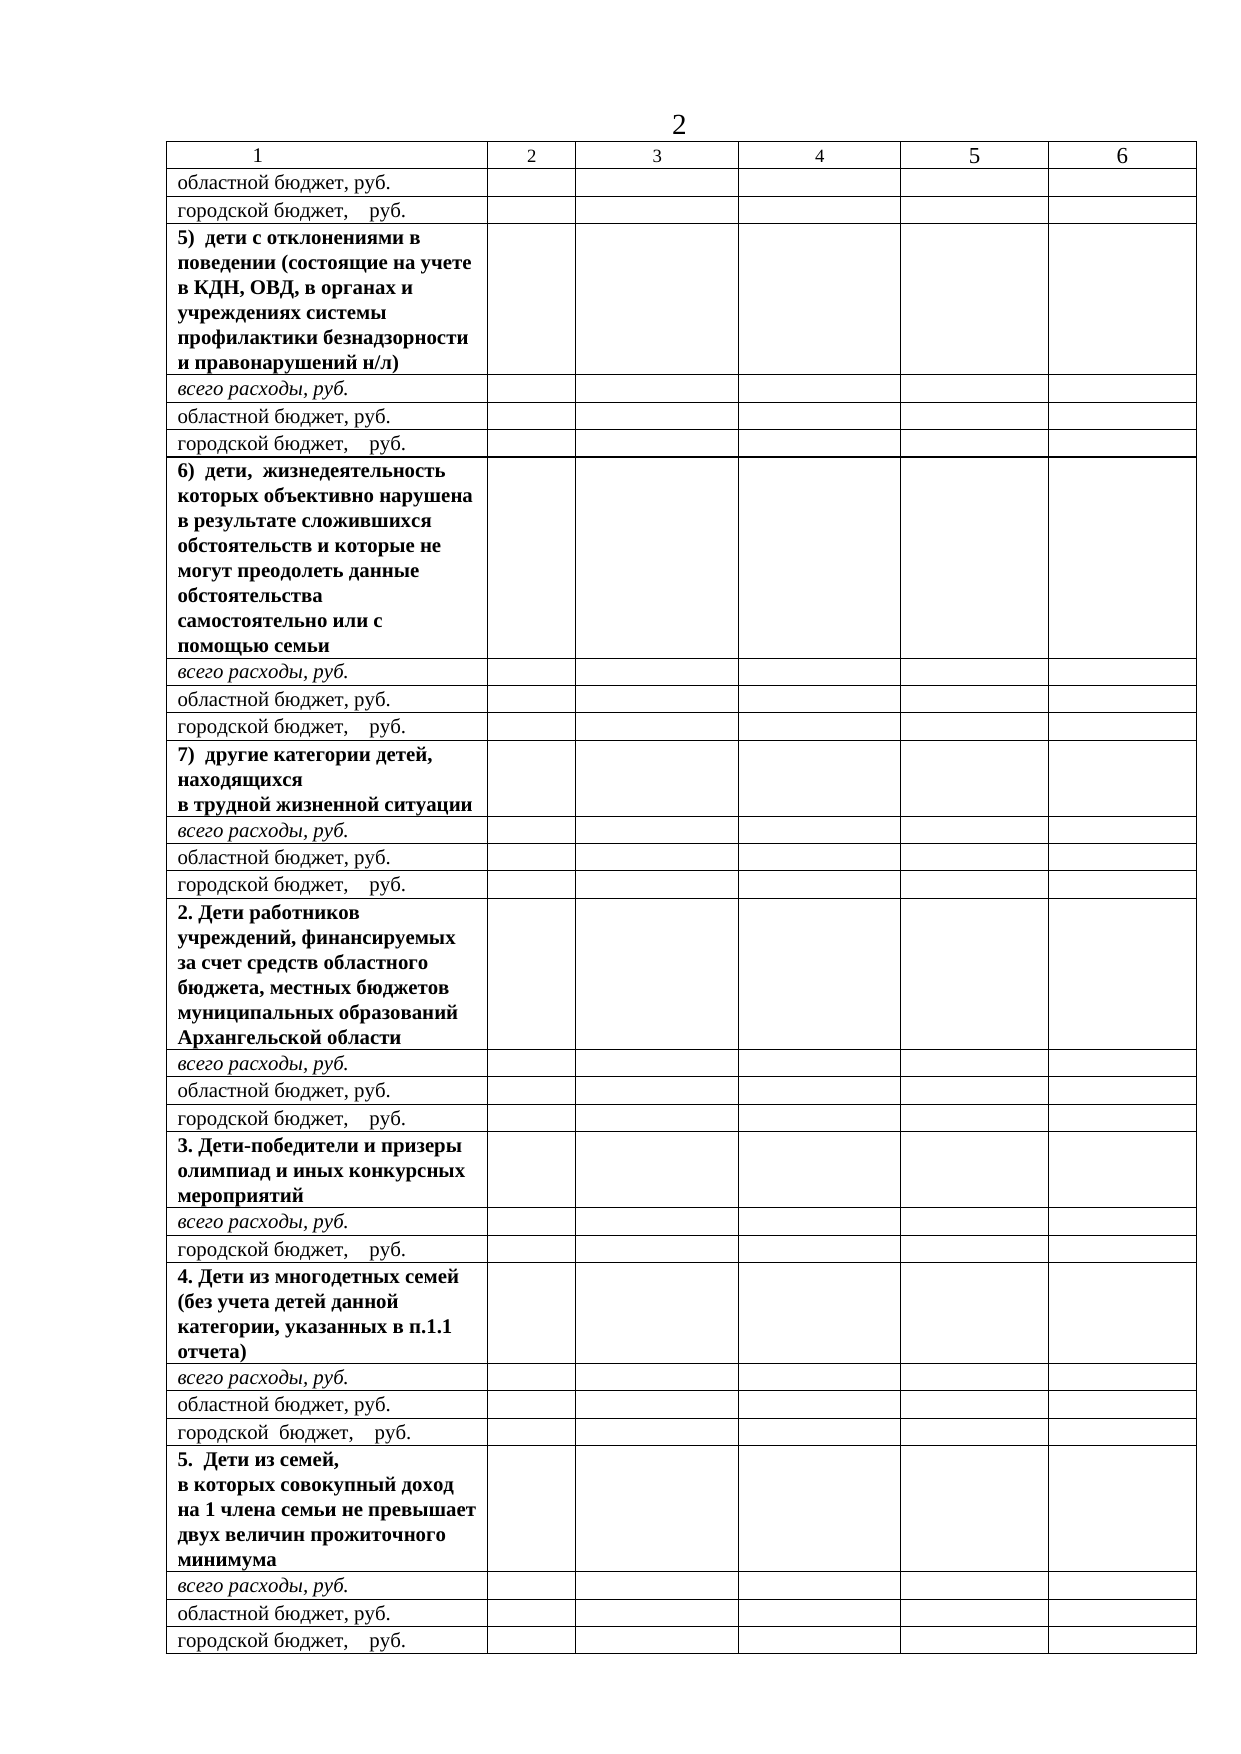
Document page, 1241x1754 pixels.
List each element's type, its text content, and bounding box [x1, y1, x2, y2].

table_cell областной бюджет, руб. [167, 169, 487, 196]
table_cell [488, 1208, 575, 1234]
table_cell всего расходы, руб. [167, 1050, 487, 1076]
table_cell [1049, 1077, 1196, 1104]
table_cell [739, 1600, 900, 1626]
table_cell [488, 871, 575, 898]
table_cell [901, 1627, 1048, 1653]
table_cell [1049, 1627, 1196, 1653]
table_cell [488, 403, 575, 429]
table_cell [576, 1050, 738, 1076]
table_cell [739, 1572, 900, 1598]
table_cell [739, 686, 900, 712]
table_cell [901, 458, 1048, 657]
table_cell [488, 1391, 575, 1418]
table_cell всего расходы, руб. [167, 659, 487, 685]
table_cell [1049, 1600, 1196, 1626]
table_cell городской бюджет, руб. [167, 1419, 487, 1445]
table_cell [739, 1446, 900, 1571]
table_cell [901, 713, 1048, 739]
table_cell [576, 1364, 738, 1390]
table_cell [1049, 899, 1196, 1049]
table_header 5 [901, 142, 1048, 168]
table_cell [576, 1077, 738, 1104]
table_cell [576, 1105, 738, 1131]
table_cell городской бюджет, руб. [167, 871, 487, 898]
table_cell [739, 1419, 900, 1445]
table_cell [739, 713, 900, 739]
table_cell [576, 169, 738, 196]
table_cell [901, 1105, 1048, 1131]
table_cell [1049, 686, 1196, 712]
table_cell [488, 1446, 575, 1571]
table_cell [576, 1419, 738, 1445]
table_cell [488, 1419, 575, 1445]
table_cell 4. Дети из многодетных семей (без учета детей данной категории, указанных в п.1.1 отчета) [167, 1263, 487, 1363]
table_cell областной бюджет, руб. [167, 844, 487, 870]
table_header 3 [576, 142, 738, 168]
table_cell [576, 686, 738, 712]
table_cell [739, 1077, 900, 1104]
table_cell [901, 1364, 1048, 1390]
table_cell [1049, 817, 1196, 843]
table_cell [488, 899, 575, 1049]
table_cell [488, 458, 575, 657]
table_cell [1049, 1050, 1196, 1076]
table_cell городской бюджет, руб. [167, 1236, 487, 1262]
table_cell [901, 1419, 1048, 1445]
table_cell [1049, 1132, 1196, 1207]
table_cell [901, 430, 1048, 456]
table_cell [901, 197, 1048, 223]
table_cell [488, 1077, 575, 1104]
table_cell областной бюджет, руб. [167, 686, 487, 712]
table_cell [739, 197, 900, 223]
table_cell [739, 844, 900, 870]
table_cell [1049, 1236, 1196, 1262]
table_cell 5) дети с отклонениями в поведении (состоящие на учете в КДН, ОВД, в органах и учреждениях системы профилактики безнадзорности и правонарушений н/л) [167, 224, 487, 374]
table_cell [901, 741, 1048, 816]
table_cell [576, 1236, 738, 1262]
table_cell [488, 844, 575, 870]
table_cell [1049, 844, 1196, 870]
table_cell [1049, 1364, 1196, 1390]
table_cell [901, 1263, 1048, 1363]
table_cell [739, 817, 900, 843]
table_cell [576, 871, 738, 898]
table_cell всего расходы, руб. [167, 375, 487, 402]
table_cell [901, 403, 1048, 429]
table_cell [739, 1364, 900, 1390]
table_cell [576, 713, 738, 739]
table_cell [901, 817, 1048, 843]
table_cell [1049, 659, 1196, 685]
table_cell 5. Дети из семей, в которых совокупный доход на 1 члена семьи не превышает двух величин прожиточного минимума [167, 1446, 487, 1571]
table_cell областной бюджет, руб. [167, 1600, 487, 1626]
table_cell [576, 224, 738, 374]
table_cell [739, 659, 900, 685]
table_cell 6) дети, жизнедеятельность которых объективно нарушена в результате сложившихся обстоятельств и которые не могут преодолеть данные обстоятельства самостоятельно или с помощью семьи [167, 458, 487, 657]
table_cell [488, 169, 575, 196]
table_cell [739, 1208, 900, 1234]
table_cell [488, 1572, 575, 1598]
table_cell [1049, 1572, 1196, 1598]
table_cell 3. Дети-победители и призеры олимпиад и иных конкурсных мероприятий [167, 1132, 487, 1207]
table_cell [1049, 1263, 1196, 1363]
table_cell [1049, 1446, 1196, 1571]
table_header 6 [1049, 142, 1196, 168]
table_cell [739, 169, 900, 196]
table_cell [576, 1263, 738, 1363]
table_cell [1049, 871, 1196, 898]
table_cell [901, 169, 1048, 196]
table_cell [901, 659, 1048, 685]
table_cell [901, 1572, 1048, 1598]
table_cell [576, 430, 738, 456]
table_cell [488, 430, 575, 456]
table_cell [576, 741, 738, 816]
table_cell [901, 1446, 1048, 1571]
table_cell [901, 1077, 1048, 1104]
table_cell [576, 458, 738, 657]
table_cell [1049, 1419, 1196, 1445]
table_cell [488, 1600, 575, 1626]
table_cell [901, 1236, 1048, 1262]
text 2 [177, 107, 1181, 141]
table_cell [488, 1263, 575, 1363]
table_cell [488, 1132, 575, 1207]
table_cell [488, 1236, 575, 1262]
table_cell городской бюджет, руб. [167, 713, 487, 739]
table_cell [1049, 713, 1196, 739]
table_cell [488, 1627, 575, 1653]
table_cell [739, 458, 900, 657]
table_cell [901, 1050, 1048, 1076]
table_cell [739, 1391, 900, 1418]
table_cell областной бюджет, руб. [167, 1077, 487, 1104]
table_cell [739, 899, 900, 1049]
table_cell [576, 197, 738, 223]
table_cell [901, 1132, 1048, 1207]
table_cell [739, 403, 900, 429]
table_cell [1049, 169, 1196, 196]
table_cell [576, 1572, 738, 1598]
table_cell [1049, 375, 1196, 402]
table_cell [1049, 430, 1196, 456]
table_cell [739, 1132, 900, 1207]
table_cell [1049, 224, 1196, 374]
table_cell [488, 686, 575, 712]
table_cell [576, 1132, 738, 1207]
table_cell [576, 899, 738, 1049]
table_cell [488, 713, 575, 739]
table_cell [901, 1391, 1048, 1418]
table_cell [488, 1105, 575, 1131]
table_cell [901, 1208, 1048, 1234]
table_cell [901, 1600, 1048, 1626]
table_cell [488, 817, 575, 843]
table_cell [739, 871, 900, 898]
table_cell городской бюджет, руб. [167, 430, 487, 456]
table_cell [739, 375, 900, 402]
table_cell [1049, 197, 1196, 223]
table_cell [488, 741, 575, 816]
table_cell [1049, 1391, 1196, 1418]
table_cell городской бюджет, руб. [167, 197, 487, 223]
table_cell 7) другие категории детей, находящихся в трудной жизненной ситуации [167, 741, 487, 816]
table_cell городской бюджет, руб. [167, 1105, 487, 1131]
table_cell [739, 1105, 900, 1131]
table_cell [901, 375, 1048, 402]
table_cell [1049, 741, 1196, 816]
table_header 1 [167, 142, 487, 168]
table_cell [1049, 1105, 1196, 1131]
table_cell [488, 197, 575, 223]
table_cell областной бюджет, руб. [167, 403, 487, 429]
table_cell [739, 1263, 900, 1363]
table_cell [488, 659, 575, 685]
table_cell всего расходы, руб. [167, 1364, 487, 1390]
table_cell [576, 659, 738, 685]
table_cell [901, 871, 1048, 898]
table_cell всего расходы, руб. [167, 1208, 487, 1234]
table_cell [576, 817, 738, 843]
table_cell [576, 1208, 738, 1234]
table_cell городской бюджет, руб. [167, 1627, 487, 1653]
table_cell [576, 403, 738, 429]
table_cell [488, 224, 575, 374]
table_cell [739, 1236, 900, 1262]
table_cell [901, 686, 1048, 712]
table_cell всего расходы, руб. [167, 817, 487, 843]
table_cell [1049, 458, 1196, 657]
table_cell [739, 741, 900, 816]
table_cell [488, 1050, 575, 1076]
table_cell областной бюджет, руб. [167, 1391, 487, 1418]
table_cell всего расходы, руб. [167, 1572, 487, 1598]
table_cell [1049, 1208, 1196, 1234]
table_header 2 [488, 142, 575, 168]
table_header 4 [739, 142, 900, 168]
table_cell [901, 844, 1048, 870]
table_cell [576, 1391, 738, 1418]
table_cell [576, 1627, 738, 1653]
table_cell [739, 1627, 900, 1653]
table_cell [901, 899, 1048, 1049]
table_cell [739, 430, 900, 456]
table_cell [576, 1600, 738, 1626]
table_cell [1049, 403, 1196, 429]
table_cell [576, 844, 738, 870]
table_cell [739, 1050, 900, 1076]
table_cell [576, 375, 738, 402]
table_cell [901, 224, 1048, 374]
table_cell [488, 1364, 575, 1390]
table_cell [488, 375, 575, 402]
table_cell [739, 224, 900, 374]
table_cell [576, 1446, 738, 1571]
table_cell 2. Дети работников учреждений, финансируемых за счет средств областного бюджета, местных бюджетов муниципальных образований Архангельской области [167, 899, 487, 1049]
